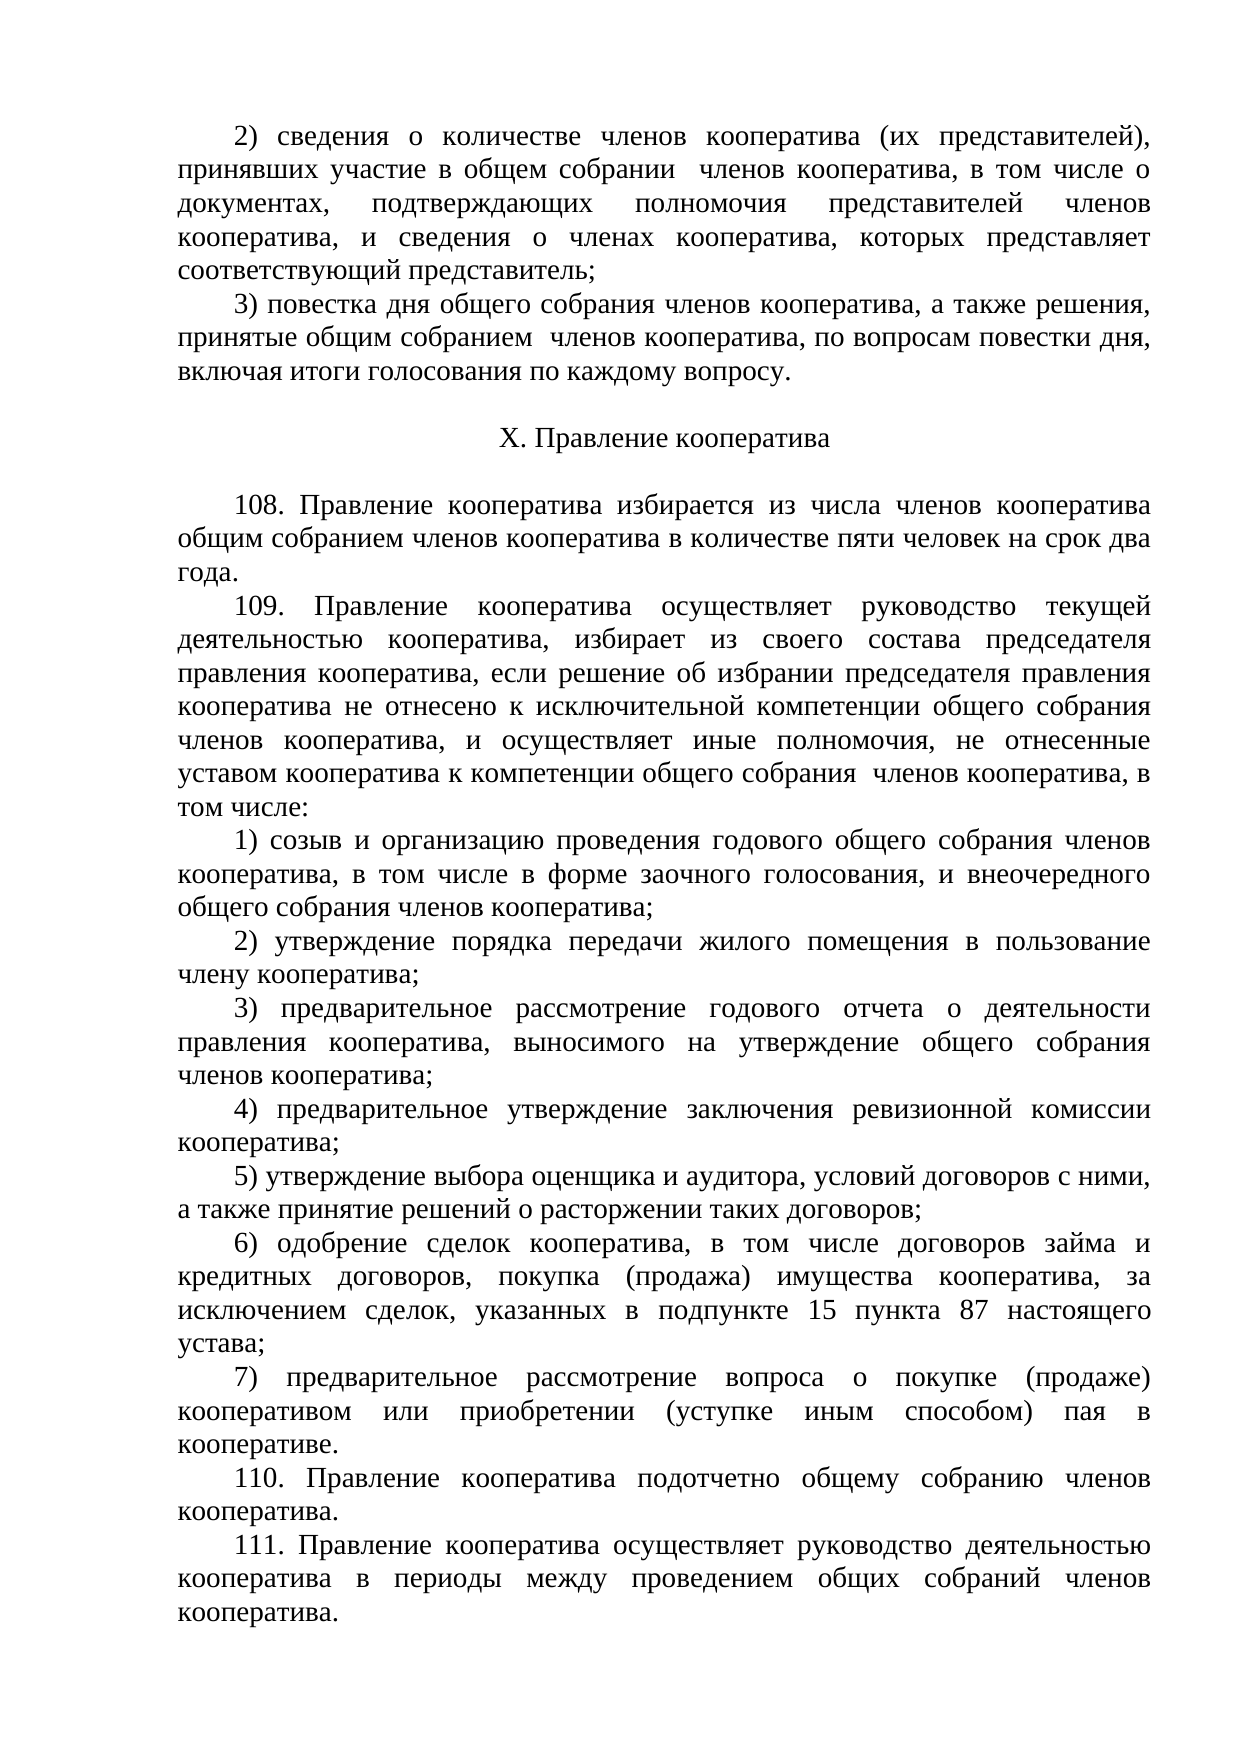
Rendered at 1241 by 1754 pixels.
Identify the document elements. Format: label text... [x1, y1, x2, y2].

text 111. Правление кооператива осуществляет руководство деятельностью кооператива в периоды между проведением общих собраний членов кооператива. [177, 1527, 1152, 1627]
text 7) предварительное рассмотрение вопроса о покупке (продаже) кооперативом или приобретении (уступке иным способом) пая в кооперативе. [177, 1359, 1152, 1460]
text 5) утверждение выбора оценщика и аудитора, условий договоров с ними, а также принятие решений о расторжении таких договоров; [177, 1158, 1152, 1225]
text 2) сведения о количестве членов кооператива (их представителей), принявших участие в общем собрании членов кооператива, в том числе о документах, подтверждающих полномочия представителей членов кооператива, и сведения о членах кооператива, которых представляет соответствующий представитель; [177, 118, 1152, 286]
text 3) предварительное рассмотрение годового отчета о деятельности правления кооператива, выносимого на утверждение общего собрания членов кооператива; [177, 990, 1152, 1091]
text 6) одобрение сделок кооператива, в том числе договоров займа и кредитных договоров, покупка (продажа) имущества кооператива, за исключением сделок, указанных в подпункте 15 пункта 87 настоящего устава; [177, 1225, 1152, 1359]
text 110. Правление кооператива подотчетно общему собранию членов кооператива. [177, 1460, 1152, 1527]
text 109. Правление кооператива осуществляет руководство текущей деятельностью кооператива, избирает из своего состава председателя правления кооператива, если решение об избрании председателя правления кооператива не отнесено к исключительной компетенции общего собрания членов кооператива, и осуществляет иные полномочия, не отнесенные уставом кооператива к компетенции общего собрания членов кооператива, в том числе: [177, 588, 1152, 822]
text X. Правление кооператива [177, 420, 1152, 453]
text 1) созыв и организацию проведения годового общего собрания членов кооператива, в том числе в форме заочного голосования, и внеочередного общего собрания членов кооператива; [177, 822, 1152, 923]
text 2) утверждение порядка передачи жилого помещения в пользование члену кооператива; [177, 923, 1152, 990]
text 4) предварительное утверждение заключения ревизионной комиссии кооператива; [177, 1091, 1152, 1158]
text 3) повестка дня общего собрания членов кооператива, а также решения, принятые общим собранием членов кооператива, по вопросам повестки дня, включая итоги голосования по каждому вопросу. [177, 286, 1152, 386]
text 108. Правление кооператива избирается из числа членов кооператива общим собранием членов кооператива в количестве пяти человек на срок два года. [177, 487, 1152, 588]
